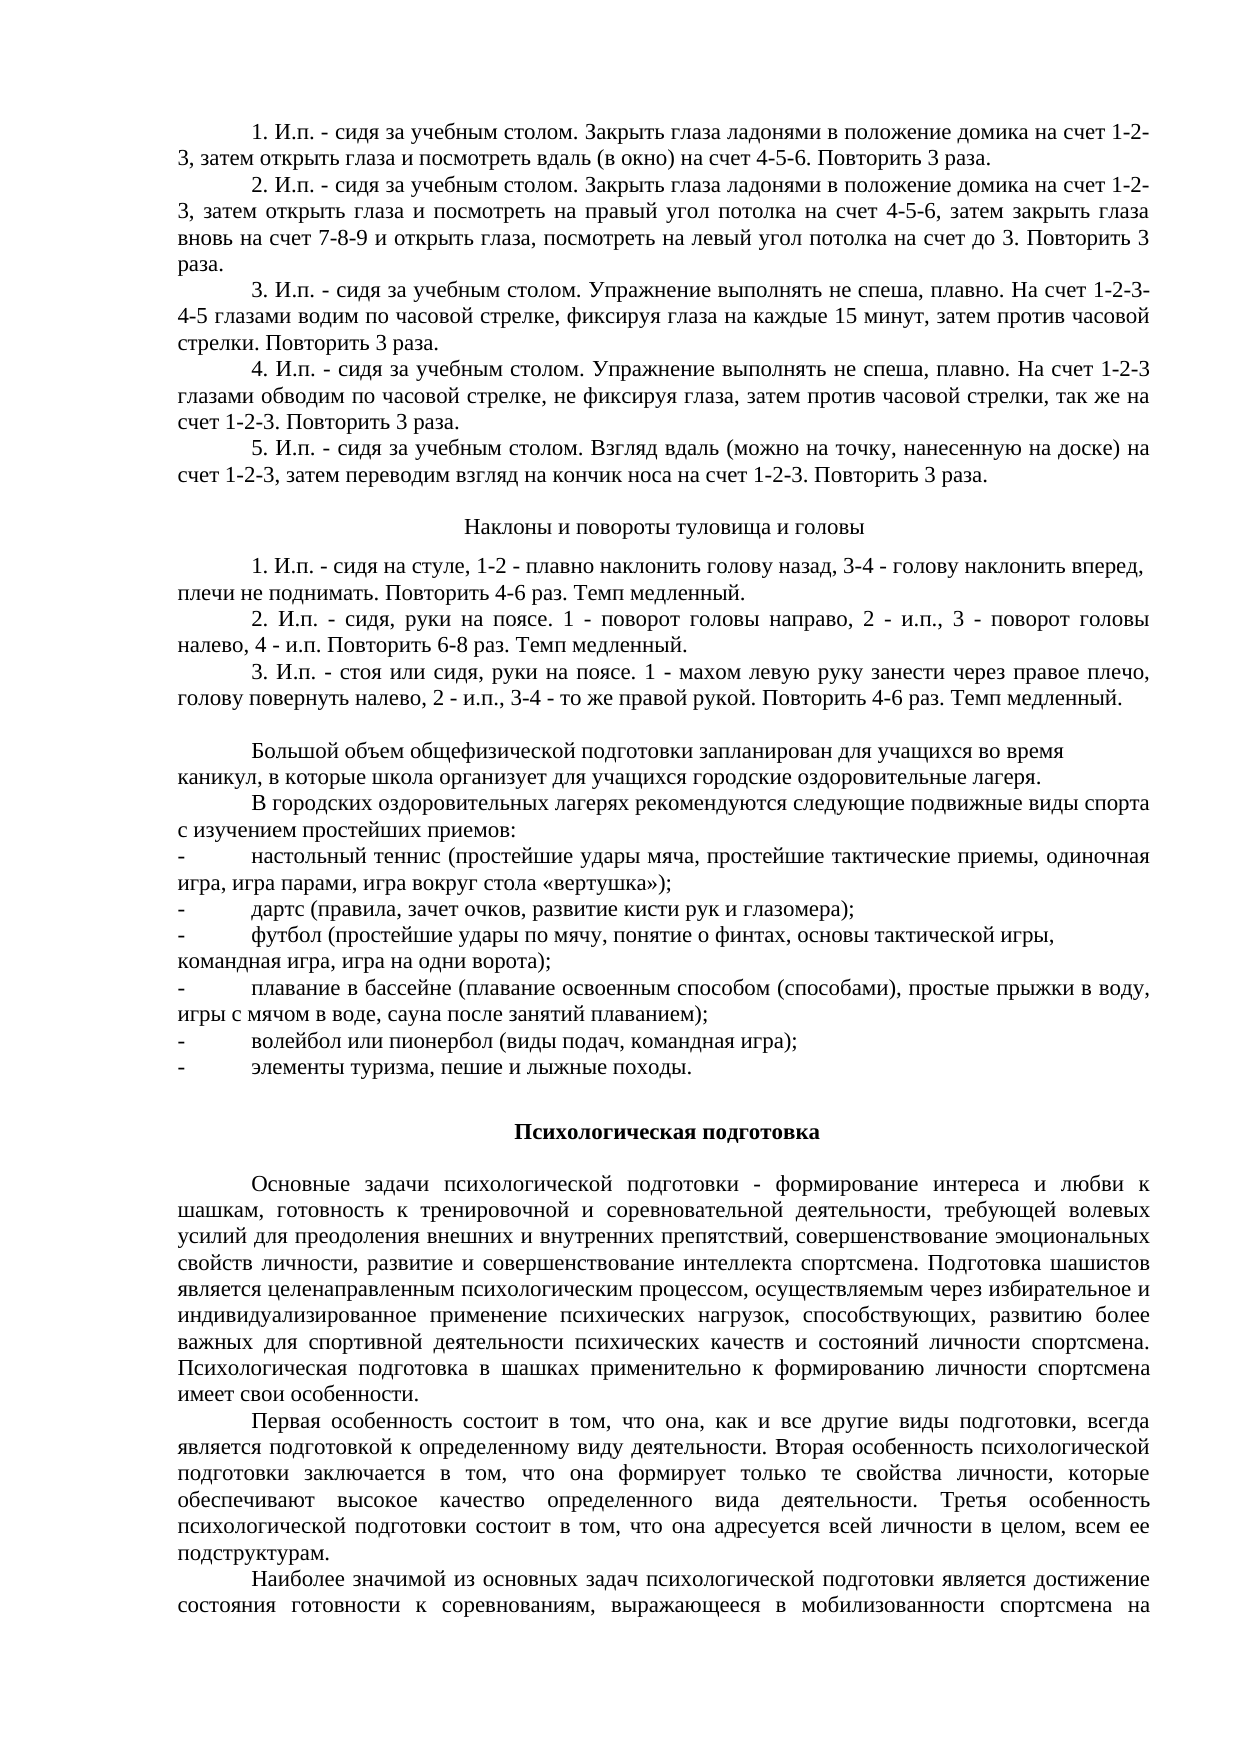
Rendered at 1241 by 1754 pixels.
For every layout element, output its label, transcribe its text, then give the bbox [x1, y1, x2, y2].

text 2. И.п. - сидя, руки на поясе. 1 - поворот головы направо, 2 - и.п., 3 - поворот головы налево, 4 - и.п. Повторить 6-8 раз. Темп медленный. [177, 605, 1152, 658]
text Психологическая подготовка [177, 1118, 1152, 1144]
text - плавание в бассейне (плавание освоенным способом (способами), простые прыжки в воду, игры с мячом в воде, сауна после занятий плаванием); [177, 974, 1152, 1027]
text Основные задачи психологической подготовки - формирование интереса и любви к шашкам, готовность к тренировочной и соревновательной деятельности, требующей волевых усилий для преодоления внешних и внутренних препятствий, совершенствование эмоциональных свойств личности, развитие и совершенствование интеллекта спортсмена. Подготовка шашистов является целенаправленным психологическим процессом, осуществляемым через избирательное и индивидуализированное применение психических нагрузок, способствующих, развитию более важных для спортивной деятельности психических качеств и состояний личности спортсмена. Психологическая подготовка в шашках применительно к формированию личности спортсмена имеет свои особенности. [177, 1169, 1152, 1407]
text - элементы туризма, пешие и лыжные походы. [177, 1053, 1152, 1079]
text 3. И.п. - сидя за учебным столом. Упражнение выполнять не спеша, плавно. На счет 1-2-3-4-5 глазами водим по часовой стрелке, фиксируя глаза на каждые 15 минут, затем против часовой стрелки. Повторить 3 раза. [177, 276, 1152, 355]
text 2. И.п. - сидя за учебным столом. Закрыть глаза ладонями в положение домика на счет 1-2-3, затем открыть глаза и посмотреть на правый угол потолка на счет 4-5-6, затем закрыть глаза вновь на счет 7-8-9 и открыть глаза, посмотреть на левый угол потолка на счет до 3. Повторить 3 раза. [177, 171, 1152, 276]
text - настольный теннис (простейшие удары мяча, простейшие тактические приемы, одиночная игра, игра парами, игра вокруг стола «вертушка»); [177, 842, 1152, 895]
text - дартс (правила, зачет очков, развитие кисти рук и глазомера); [177, 895, 1152, 921]
text В городских оздоровительных лагерях рекомендуются следующие подвижные виды спорта с изучением простейших приемов: [177, 789, 1152, 842]
text Наклоны и повороты туловища и головы [177, 513, 1152, 540]
text 5. И.п. - сидя за учебным столом. Взгляд вдаль (можно на точку, нанесенную на доске) на счет 1-2-3, затем переводим взгляд на кончик носа на счет 1-2-3. Повторить 3 раза. [177, 434, 1152, 487]
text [177, 1565, 1152, 1618]
text 3. И.п. - стоя или сидя, руки на поясе. 1 - махом левую руку занести через правое плечо, голову повернуть налево, 2 - и.п., 3-4 - то же правой рукой. Повторить 4-6 раз. Темп медленный. [177, 658, 1152, 710]
text 4. И.п. - сидя за учебным столом. Упражнение выполнять не спеша, плавно. На счет 1-2-3 глазами обводим по часовой стрелке, не фиксируя глаза, затем против часовой стрелки, так же на счет 1-2-3. Повторить 3 раза. [177, 355, 1152, 434]
text 1. И.п. - сидя на стуле, 1-2 - плавно наклонить голову назад, 3-4 - голову наклонить вперед, плечи не поднимать. Повторить 4-6 раз. Темп медленный. [177, 552, 1152, 605]
text Первая особенность состоит в том, что она, как и все другие виды подготовки, всегда является подготовкой к определенному виду деятельности. Вторая особенность психологической подготовки заключается в том, что она формирует только те свойства личности, которые обеспечивают высокое качество определенного вида деятельности. Третья особенность психологической подготовки состоит в том, что она адресуется всей личности в целом, всем ее подструктурам. [177, 1407, 1152, 1565]
text - волейбол или пионербол (виды подач, командная игра); [177, 1027, 1152, 1053]
text 1. И.п. - сидя за учебным столом. Закрыть глаза ладонями в положение домика на счет 1-2-3, затем открыть глаза и посмотреть вдаль (в окно) на счет 4-5-6. Повторить 3 раза. [177, 118, 1152, 171]
text - футбол (простейшие удары по мячу, понятие о финтах, основы тактической игры, командная игра, игра на одни ворота); [177, 921, 1152, 974]
text Большой объем общефизической подготовки запланирован для учащихся во время каникул, в которые школа организует для учащихся городские оздоровительные лагеря. [177, 737, 1152, 789]
